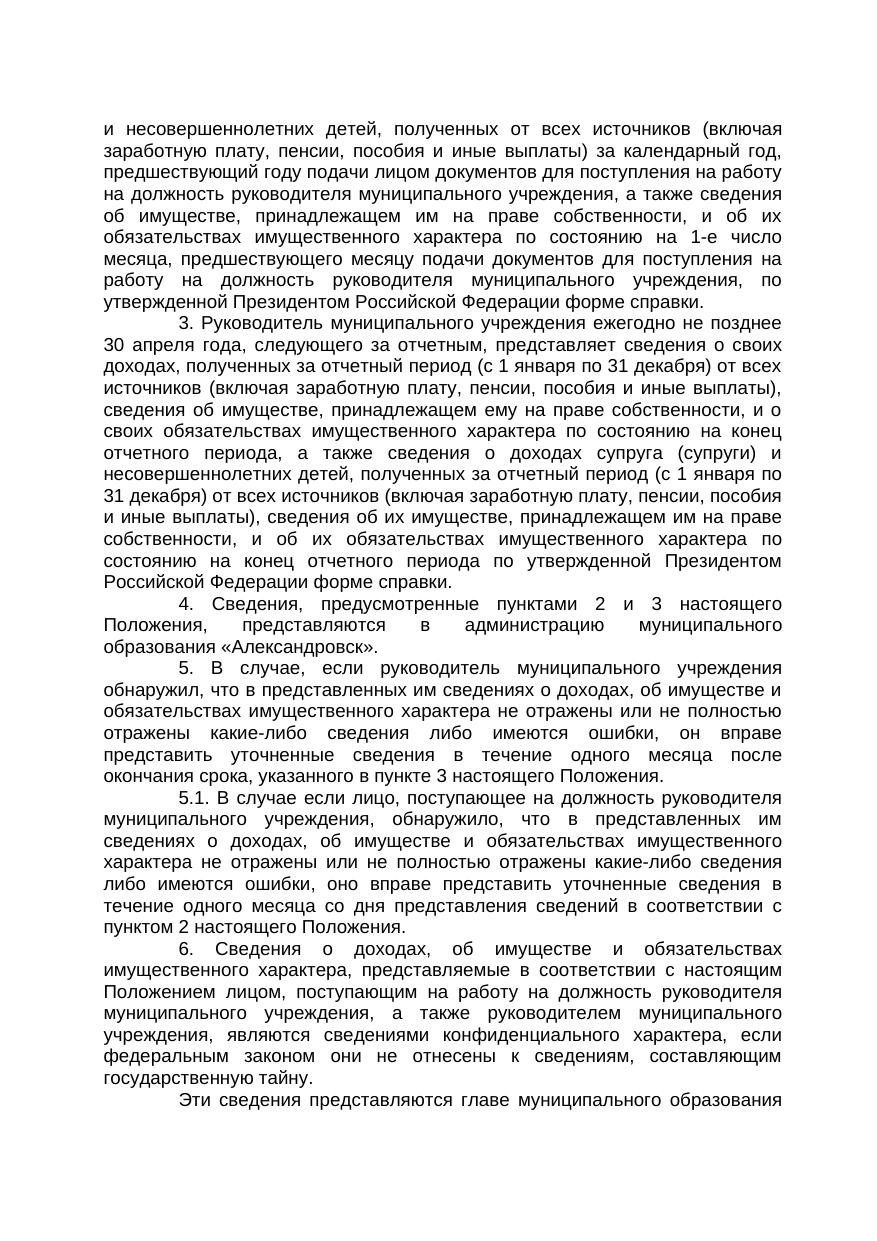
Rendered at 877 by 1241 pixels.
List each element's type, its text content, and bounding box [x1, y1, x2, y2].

text 6. Сведения о доходах, об имуществе и обязательствах имущественного характера, представляемые в соответствии с настоящим Положением лицом, поступающим на работу на должность руководителя муниципального учреждения, а также руководителем муниципального учреждения, являются сведениями конфиденциального характера, если федеральным законом они не отнесены к сведениям, составляющим государственную тайну. [103, 937, 782, 1088]
text 4. Сведения, предусмотренные пунктами 2 и 3 настоящего Положения, представляются в администрацию муниципального образования «Александровск». [103, 592, 782, 657]
text 5.1. В случае если лицо, поступающее на должность руководителя муниципального учреждения, обнаружило, что в представленных им сведениях о доходах, об имуществе и обязательствах имущественного характера не отражены или не полностью отражены какие-либо сведения либо имеются ошибки, оно вправе представить уточненные сведения в течение одного месяца со дня представления сведений в соответствии с пунктом 2 настоящего Положения. [103, 787, 782, 937]
text 5. В случае, если руководитель муниципального учреждения обнаружил, что в представленных им сведениях о доходах, об имуществе и обязательствах имущественного характера не отражены или не полностью отражены какие-либо сведения либо имеются ошибки, он вправе представить уточненные сведения в течение одного месяца после окончания срока, указанного в пункте 3 настоящего Положения. [103, 657, 782, 787]
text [103, 1088, 782, 1110]
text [103, 118, 782, 312]
text 3. Руководитель муниципального учреждения ежегодно не позднее 30 апреля года, следующего за отчетным, представляет сведения о своих доходах, полученных за отчетный период (с 1 января по 31 декабря) от всех источников (включая заработную плату, пенсии, пособия и иные выплаты), сведения об имуществе, принадлежащем ему на праве собственности, и о своих обязательствах имущественного характера по состоянию на конец отчетного периода, а также сведения о доходах супруга (супруги) и несовершеннолетних детей, полученных за отчетный период (с 1 января по 31 декабря) от всех источников (включая заработную плату, пенсии, пособия и иные выплаты), сведения об их имуществе, принадлежащем им на праве собственности, и об их обязательствах имущественного характера по состоянию на конец отчетного периода по утвержденной Президентом Российской Федерации форме справки. [103, 312, 782, 592]
